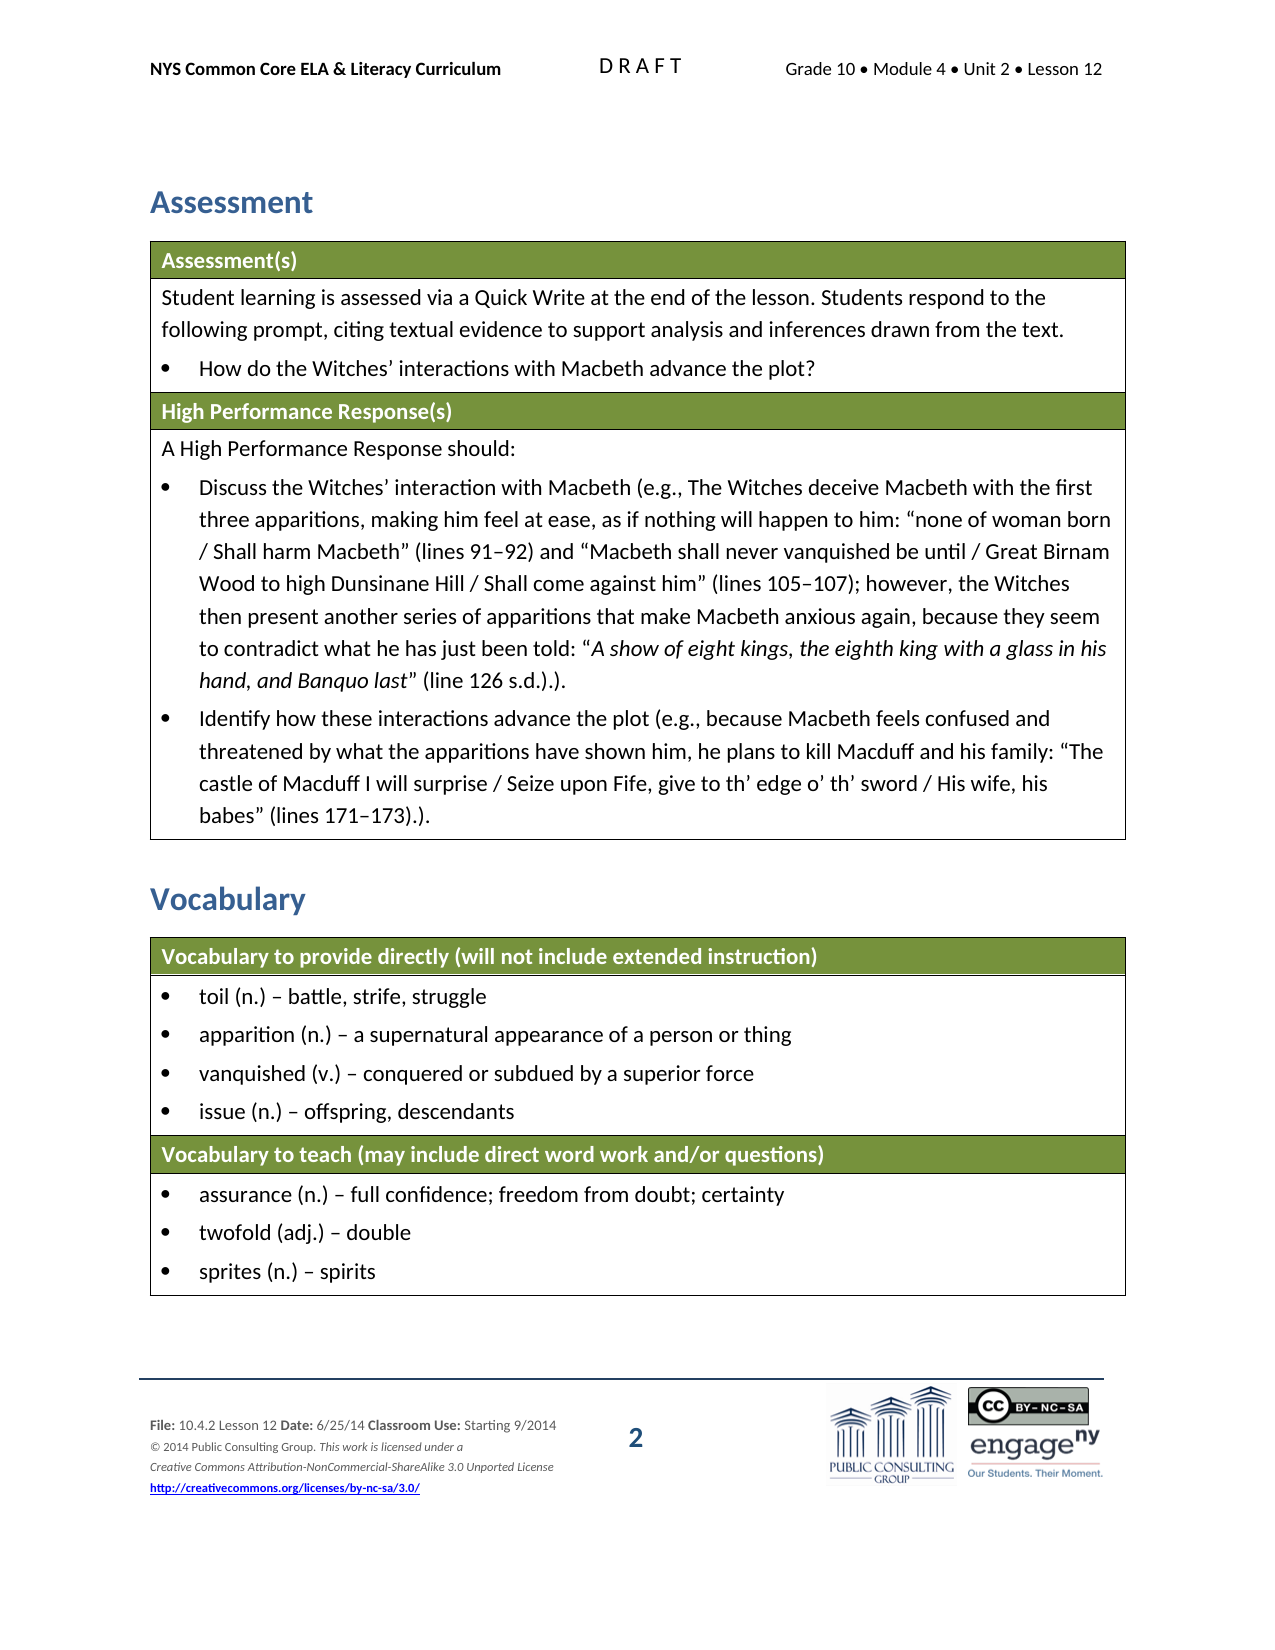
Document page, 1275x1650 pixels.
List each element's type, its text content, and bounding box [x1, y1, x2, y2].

table_cell Vocabulary to teach (may include direct word work and/or questions) [151, 1136, 1125, 1173]
table_cell assurance (n.) – full confidence; freedom from doubt; certainty twofold (adj.) – double sprites (n.) – spirits [151, 1174, 1125, 1295]
table_cell Student learning is assessed via a Quick Write at the end of the lesson. Students respond to the following prompt, citing textual evidence to support analysis and inferences drawn from the text. How do the Witches’ interactions with Macbeth advance the plot? [151, 279, 1125, 392]
subtitle Vocabulary [150, 878, 1125, 918]
table_cell toil (n.) – battle, strife, struggle apparition (n.) – a supernatural appearance of a person or thing vanquished (v.) – conquered or subdued by a superior force issue (n.) – offspring, descendants [151, 976, 1125, 1135]
table_cell A High Performance Response should: Discuss the Witches’ interaction with Macbeth (e.g., The Witches deceive Macbeth with the first three apparitions, making him feel at ease, as if nothing will happen to him: “none of woman born / Shall harm Macbeth” (lines 91–92) and “Macbeth shall never vanquished be until / Great Birnam Wood to high Dunsinane Hill / Shall come against him” (lines 105–107); however, the Witches then present another series of apparitions that make Macbeth anxious again, because they seem to contradict what he has just been told: “A show of eight kings, the eighth king with a glass in his hand, and Banquo last” (line 126 s.d.).). Identify how these interactions advance the plot (e.g., because Macbeth feels confused and threatened by what the apparitions have shown him, he plans to kill Macduff and his family: “The castle of Macduff I will surprise / Seize upon Fife, give to th’ edge o’ th’ sword / His wife, his babes” (lines 171–173).). [151, 430, 1125, 839]
subtitle Assessment [150, 181, 1125, 222]
picture [825, 1382, 1104, 1487]
table_cell High Performance Response(s) [151, 393, 1125, 429]
table_header Vocabulary to provide directly (will not include extended instruction) [151, 938, 1125, 974]
table_header Assessment(s) [151, 242, 1125, 278]
